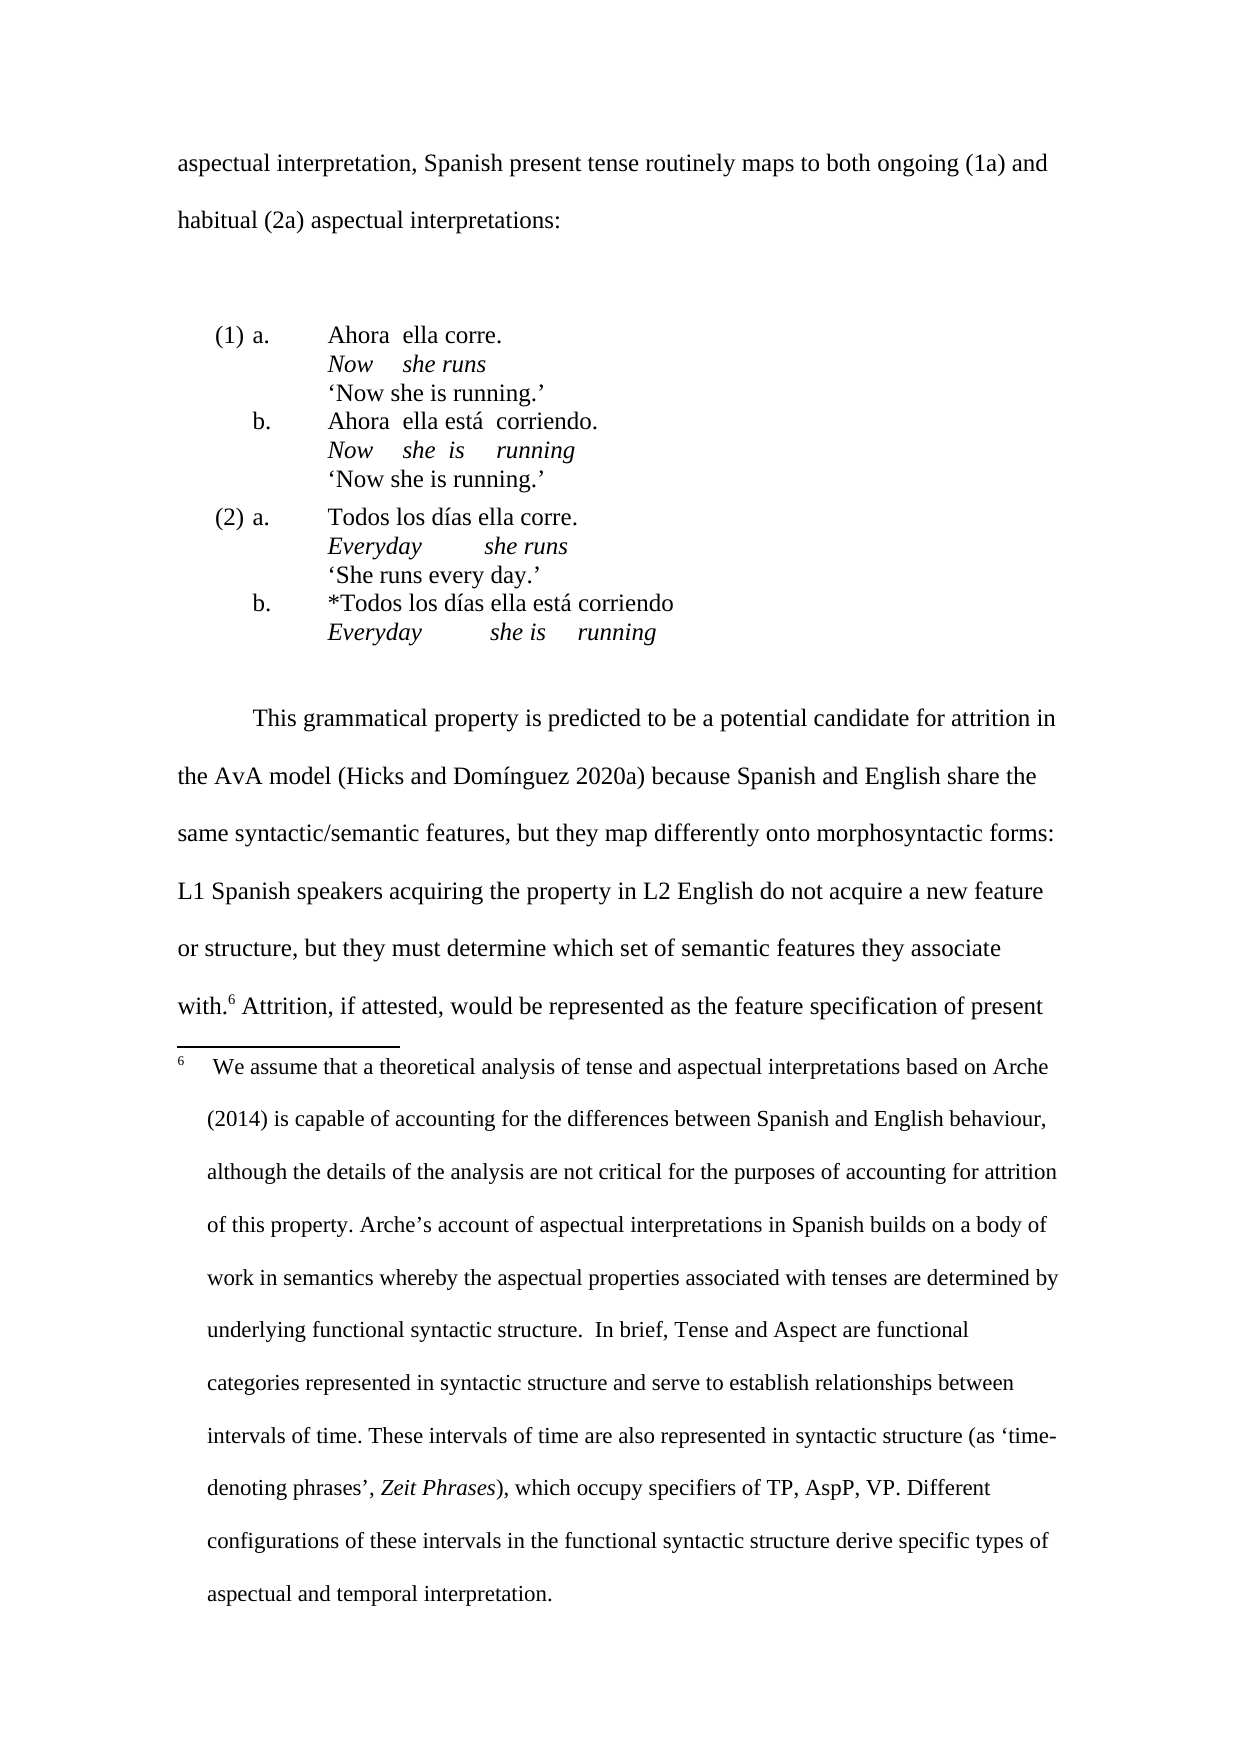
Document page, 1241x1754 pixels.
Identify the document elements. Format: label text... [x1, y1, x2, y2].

list ‘Now she is running.’ [252, 378, 1063, 406]
text This grammatical property is predicted to be a potential candidate for attrition in the AvA model (Hicks and Domínguez 2020a) because Spanish and English share the same syntactic/semantic features, but they map differently onto morphosyntactic forms: L1 Spanish speakers acquiring the property in L2 English do not acquire a new feature or structure, but they must determine which set of semantic features they associate with. Attrition, if attested, would be represented as the feature specification of present tense in L2 English being mapped to present tense in the L1. It could manifest in a non-targetlike rejection of the L1 grammaticality of present tense where an ongoing interpretation is forced, or in an elevated preference in the L1 for the estar + -ndo configuration over the simple present in production of verbs with progressive interpretations. [177, 703, 1063, 1020]
list Everyday she runs [252, 531, 1063, 560]
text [177, 148, 1063, 234]
list a. Todos los días ella corre. [215, 502, 1063, 531]
list ‘She runs every day.’ [252, 560, 1063, 588]
text b. Ahora ella está corriendo. [177, 406, 1063, 435]
text Everyday she is running [177, 617, 1063, 646]
text Now she is running [252, 435, 1063, 464]
text ‘Now she is running.’ [252, 464, 1063, 493]
list Now she runs [252, 349, 1063, 378]
text b. *Todos los días ella está corriendo [177, 588, 1063, 617]
list a. Ahora ella corre. [215, 320, 1063, 349]
